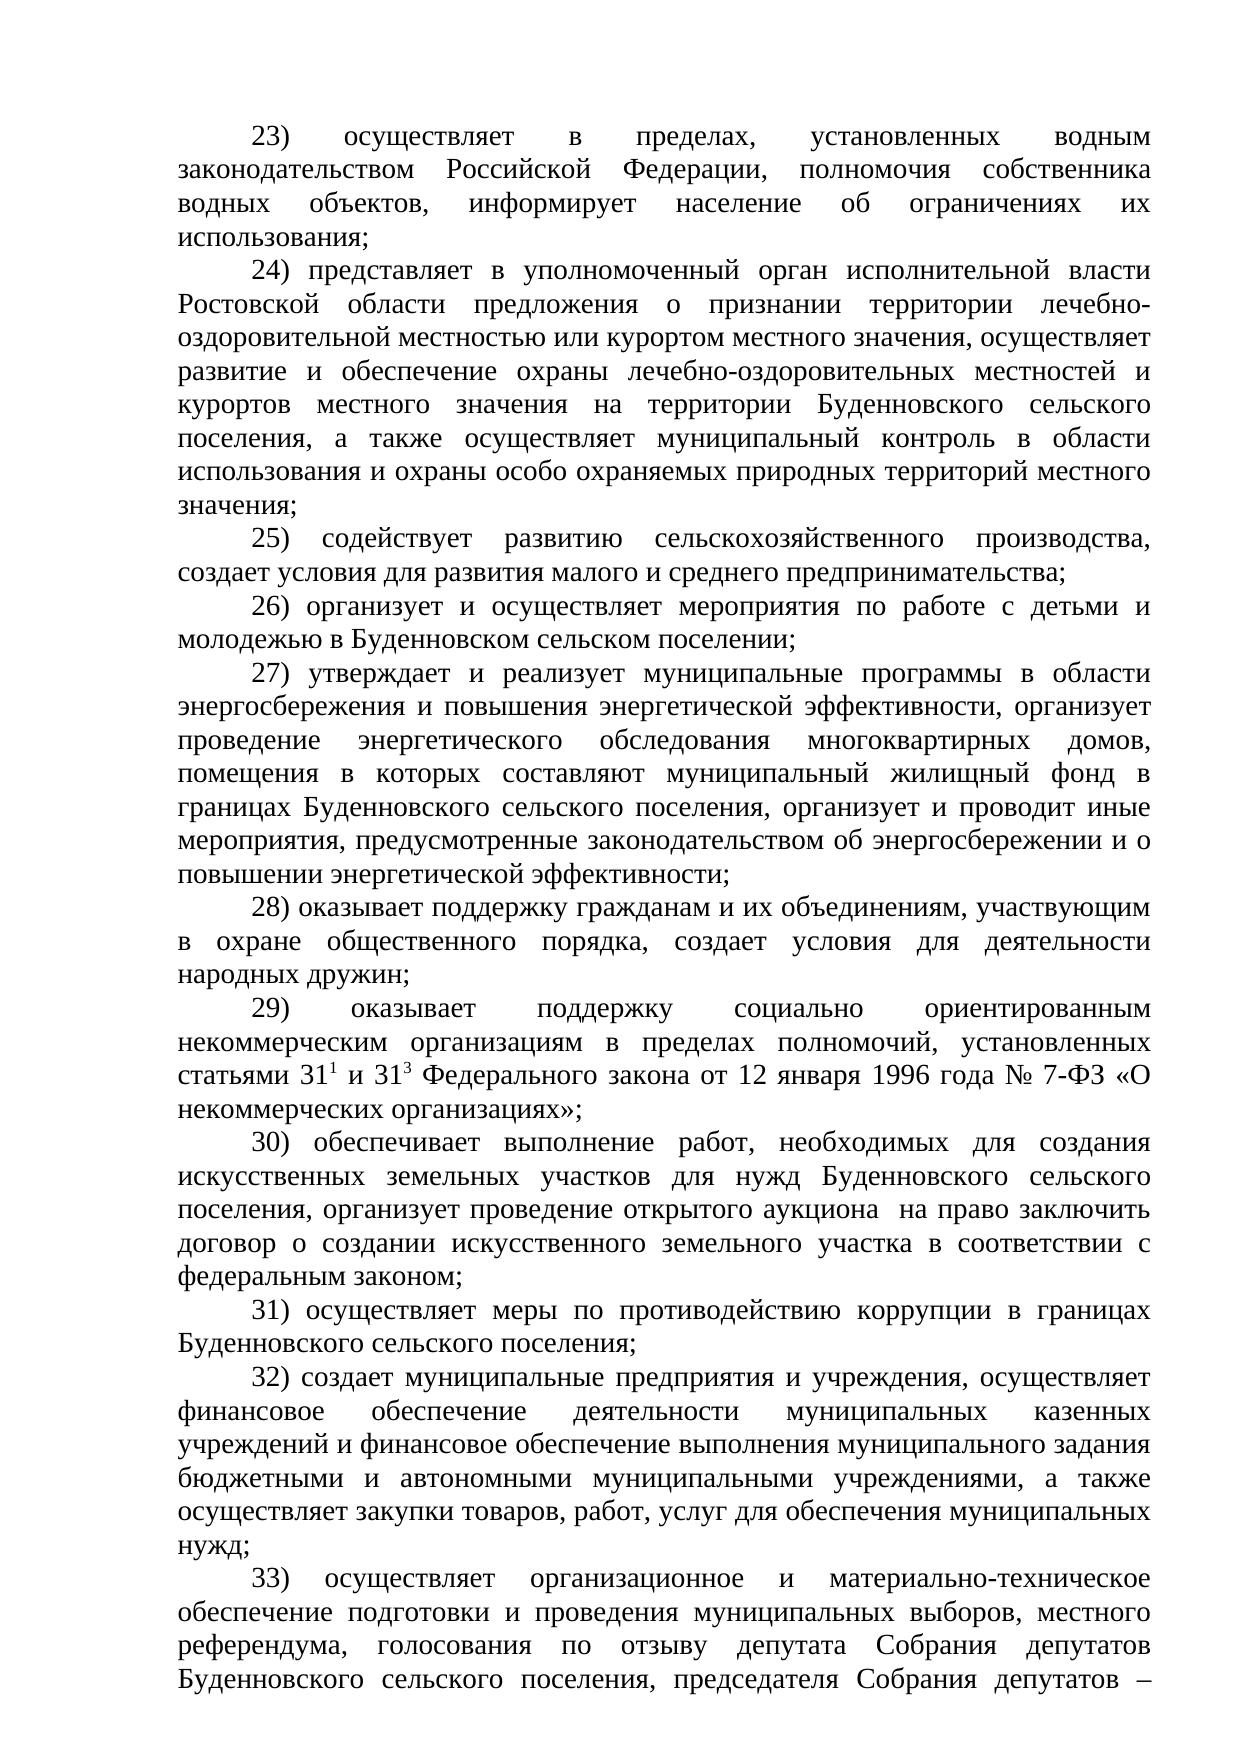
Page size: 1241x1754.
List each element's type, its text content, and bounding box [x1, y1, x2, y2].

text 26) организует и осуществляет мероприятия по работе с детьми и молодежью в Буденновском сельском поселении; [177, 588, 1152, 655]
text 24) представляет в уполномоченный орган исполнительной власти Ростовской области предложения о признании территории лечебно-оздоровительной местностью или курортом местного значения, осуществляет развитие и обеспечение охраны лечебно-оздоровительных местностей и курортов местного значения на территории Буденновского сельского поселения, а также осуществляет муниципальный контроль в области использования и охраны особо охраняемых природных территорий местного значения; [177, 252, 1152, 521]
text 27) утверждает и реализует муниципальные программы в области энергосбережения и повышения энергетической эффективности, организует проведение энергетического обследования многоквартирных домов, помещения в которых составляют муниципальный жилищный фонд в границах Буденновского сельского поселения, организует и проводит иные мероприятия, предусмотренные законодательством об энергосбережении и о повышении энергетической эффективности; [177, 655, 1152, 889]
text 25) содействует развитию сельскохозяйственного производства, создает условия для развития малого и среднего предпринимательства; [177, 521, 1152, 588]
text 31) осуществляет меры по противодействию коррупции в границах Буденновского сельского поселения; [177, 1292, 1152, 1359]
text 30) обеспечивает выполнение работ, необходимых для создания искусственных земельных участков для нужд Буденновского сельского поселения, организует проведение открытого аукциона на право заключить договор о создании искусственного земельного участка в соответствии с федеральным законом; [177, 1124, 1152, 1292]
text 23) осуществляет в пределах, установленных водным законодательством Российской Федерации, полномочия собственника водных объектов, информирует население об ограничениях их использования; [177, 118, 1152, 252]
text 28) оказывает поддержку гражданам и их объединениям, участвующим в охране общественного порядка, создает условия для деятельности народных дружин; [177, 889, 1152, 990]
text 32) создает муниципальные предприятия и учреждения, осуществляет финансовое обеспечение деятельности муниципальных казенных учреждений и финансовое обеспечение выполнения муниципального задания бюджетными и автономными муниципальными учреждениями, а также осуществляет закупки товаров, работ, услуг для обеспечения муниципальных нужд; [177, 1359, 1152, 1560]
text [177, 1560, 1152, 1694]
text 29) оказывает поддержку социально ориентированным некоммерческим организациям в пределах полномочий, установленных статьями 311 и 313 Федерального закона от 12 января 1996 года № 7-ФЗ «О некоммерческих организациях»; [177, 990, 1152, 1124]
